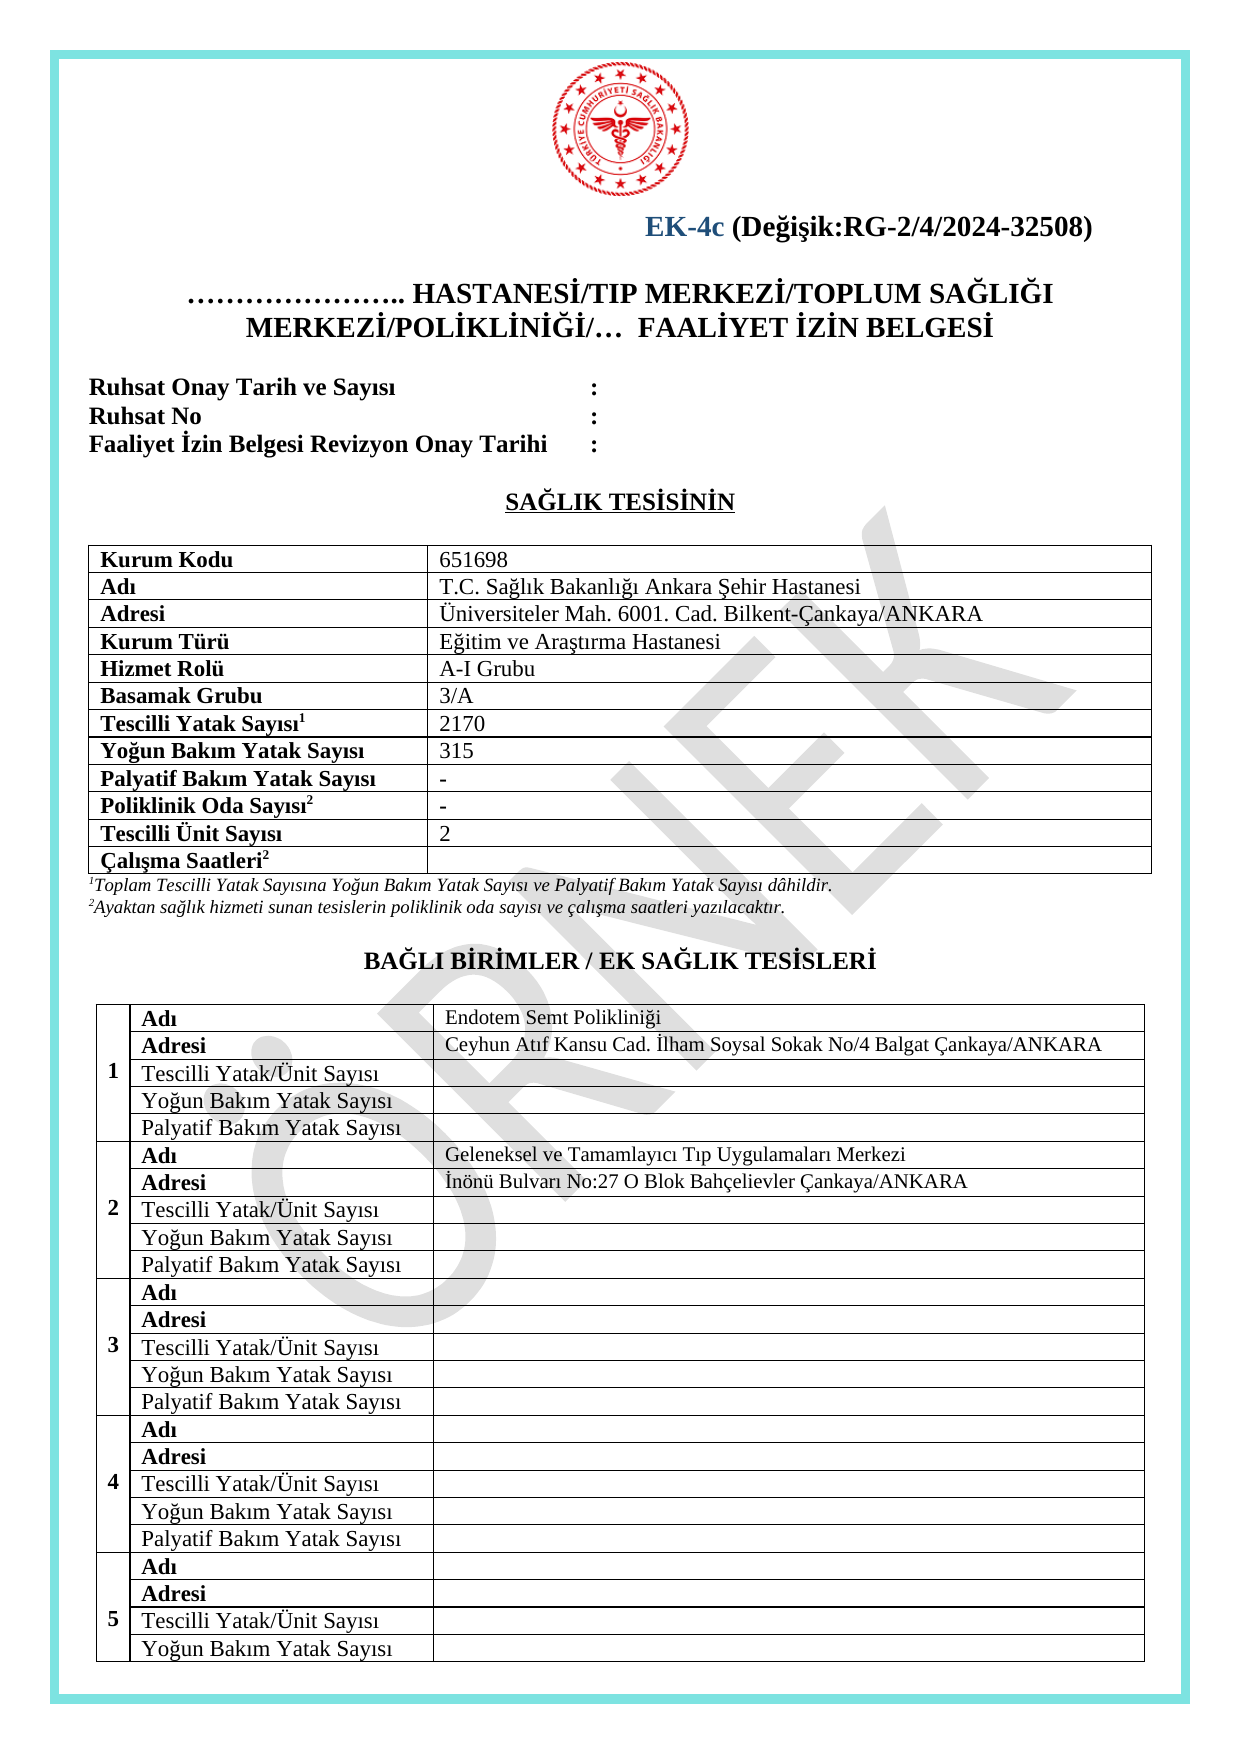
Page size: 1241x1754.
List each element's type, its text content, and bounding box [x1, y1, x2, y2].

table_cell Palyatif Bakım Yatak Sayısı [131, 1114, 433, 1141]
table_cell 5 [97, 1553, 129, 1661]
table_cell Yoğun Bakım Yatak Sayısı [131, 1224, 433, 1250]
table_cell Tescilli Yatak/Ünit Sayısı [131, 1197, 433, 1223]
table_cell Tescilli Yatak/Ünit Sayısı [131, 1060, 433, 1086]
text ………………….. HASTANESİ/TIP MERKEZİ/TOPLUM SAĞLIĞI MERKEZİ/POLİKLİNİĞİ/… FAALİYET İZİN BELGESİ [147, 276, 1093, 343]
table_cell Adı [131, 1142, 433, 1168]
table_cell [434, 1251, 1144, 1278]
table_cell Tescilli Yatak/Ünit Sayısı [131, 1608, 433, 1634]
table_cell Yoğun Bakım Yatak Sayısı [131, 1635, 433, 1661]
table_cell [434, 1306, 1144, 1332]
table_cell Geleneksel ve Tamamlayıcı Tıp Uygulamaları Merkezi [434, 1142, 1144, 1168]
table_cell Adresi [131, 1306, 433, 1332]
table_cell Adı [131, 1279, 433, 1305]
table_cell [434, 1608, 1144, 1634]
table_cell 2170 [428, 710, 1151, 736]
table_header 1 [97, 1005, 129, 1141]
table_cell Adı [131, 1416, 433, 1442]
table_cell [434, 1334, 1144, 1360]
table_cell Palyatif Bakım Yatak Sayısı [131, 1525, 433, 1552]
table_cell Ceyhun Atıf Kansu Cad. İlham Soysal Sokak No/4 Balgat Çankaya/ANKARA [434, 1032, 1144, 1058]
table_cell [434, 1388, 1144, 1415]
table_cell [434, 1471, 1144, 1497]
table_cell Tescilli Yatak/Ünit Sayısı [131, 1471, 433, 1497]
table_cell [434, 1580, 1144, 1606]
table_cell Yoğun Bakım Yatak Sayısı [131, 1087, 433, 1113]
text EK-4c (Değişik:RG-2/4/2024-32508) [147, 209, 1093, 243]
table_cell Palyatif Bakım Yatak Sayısı [89, 765, 427, 791]
table_header Adı [131, 1005, 433, 1031]
text 1Toplam Tescilli Yatak Sayısına Yoğun Bakım Yatak Sayısı ve Palyatif Bakım Yatak Sayısı dâhildir. [88, 874, 1093, 896]
table_cell Yoğun Bakım Yatak Sayısı [131, 1498, 433, 1524]
table_cell - [428, 765, 1151, 791]
table_cell 3 [97, 1279, 129, 1415]
text Faaliyet İzin Belgesi Revizyon Onay Tarihi : [88, 429, 1093, 458]
table_cell Adı [131, 1553, 433, 1579]
table_cell 2 [428, 820, 1151, 846]
table_cell [434, 1114, 1144, 1141]
table_cell [434, 1087, 1144, 1113]
text SAĞLIK TESİSİNİN [147, 487, 1093, 516]
table_cell [434, 1416, 1144, 1442]
table_cell [434, 1443, 1144, 1469]
table_cell [434, 1224, 1144, 1250]
table_cell [434, 1553, 1144, 1579]
table_cell Poliklinik Oda Sayısı2 [89, 792, 427, 818]
text Ruhsat Onay Tarih ve Sayısı : [88, 372, 1093, 401]
table_cell Palyatif Bakım Yatak Sayısı [131, 1388, 433, 1415]
table_cell Basamak Grubu [89, 683, 427, 709]
table_cell T.C. Sağlık Bakanlığı Ankara Şehir Hastanesi [428, 573, 1151, 599]
table_cell Tescilli Ünit Sayısı [89, 820, 427, 846]
table_cell Eğitim ve Araştırma Hastanesi [428, 628, 1151, 654]
table_cell - [428, 792, 1151, 818]
table_cell [434, 1197, 1144, 1223]
table_cell [434, 1361, 1144, 1387]
table_cell [434, 1635, 1144, 1661]
table_cell Adresi [131, 1443, 433, 1469]
table_cell [434, 1525, 1144, 1552]
table_cell 3/A [428, 683, 1151, 709]
table_cell [434, 1498, 1144, 1524]
table_cell Tescilli Yatak/Ünit Sayısı [131, 1334, 433, 1360]
table_cell A-I Grubu [428, 655, 1151, 682]
text BAĞLI BİRİMLER / EK SAĞLIK TESİSLERİ [147, 946, 1093, 975]
table_cell Çalışma Saatleri2 [89, 847, 427, 873]
table_header 651698 [428, 546, 1151, 572]
table_cell 315 [428, 738, 1151, 764]
table_cell Palyatif Bakım Yatak Sayısı [131, 1251, 433, 1278]
table_cell [434, 1060, 1144, 1086]
table_cell [428, 847, 1151, 873]
table_cell Adresi [89, 600, 427, 627]
picture [550, 61, 690, 197]
table_cell Kurum Türü [89, 628, 427, 654]
table_cell Yoğun Bakım Yatak Sayısı [89, 738, 427, 764]
table_header Kurum Kodu [89, 546, 427, 572]
text 2Ayaktan sağlık hizmeti sunan tesislerin poliklinik oda sayısı ve çalışma saatleri yazılacaktır. [88, 896, 1093, 917]
table_cell Adı [89, 573, 427, 599]
table_cell Yoğun Bakım Yatak Sayısı [131, 1361, 433, 1387]
table_cell İnönü Bulvarı No:27 O Blok Bahçelievler Çankaya/ANKARA [434, 1169, 1144, 1196]
table_cell Adresi [131, 1580, 433, 1606]
table_header Endotem Semt Polikliniği [434, 1005, 1144, 1031]
table_cell Adresi [131, 1032, 433, 1058]
table_cell 4 [97, 1416, 129, 1552]
table_cell Üniversiteler Mah. 6001. Cad. Bilkent-Çankaya/ANKARA [428, 600, 1151, 627]
table_cell Tescilli Yatak Sayısı1 [89, 710, 427, 736]
table_cell Adresi [131, 1169, 433, 1196]
table_cell [434, 1279, 1144, 1305]
table_cell 2 [97, 1142, 129, 1278]
text Ruhsat No : [88, 401, 1093, 429]
table_cell Hizmet Rolü [89, 655, 427, 682]
